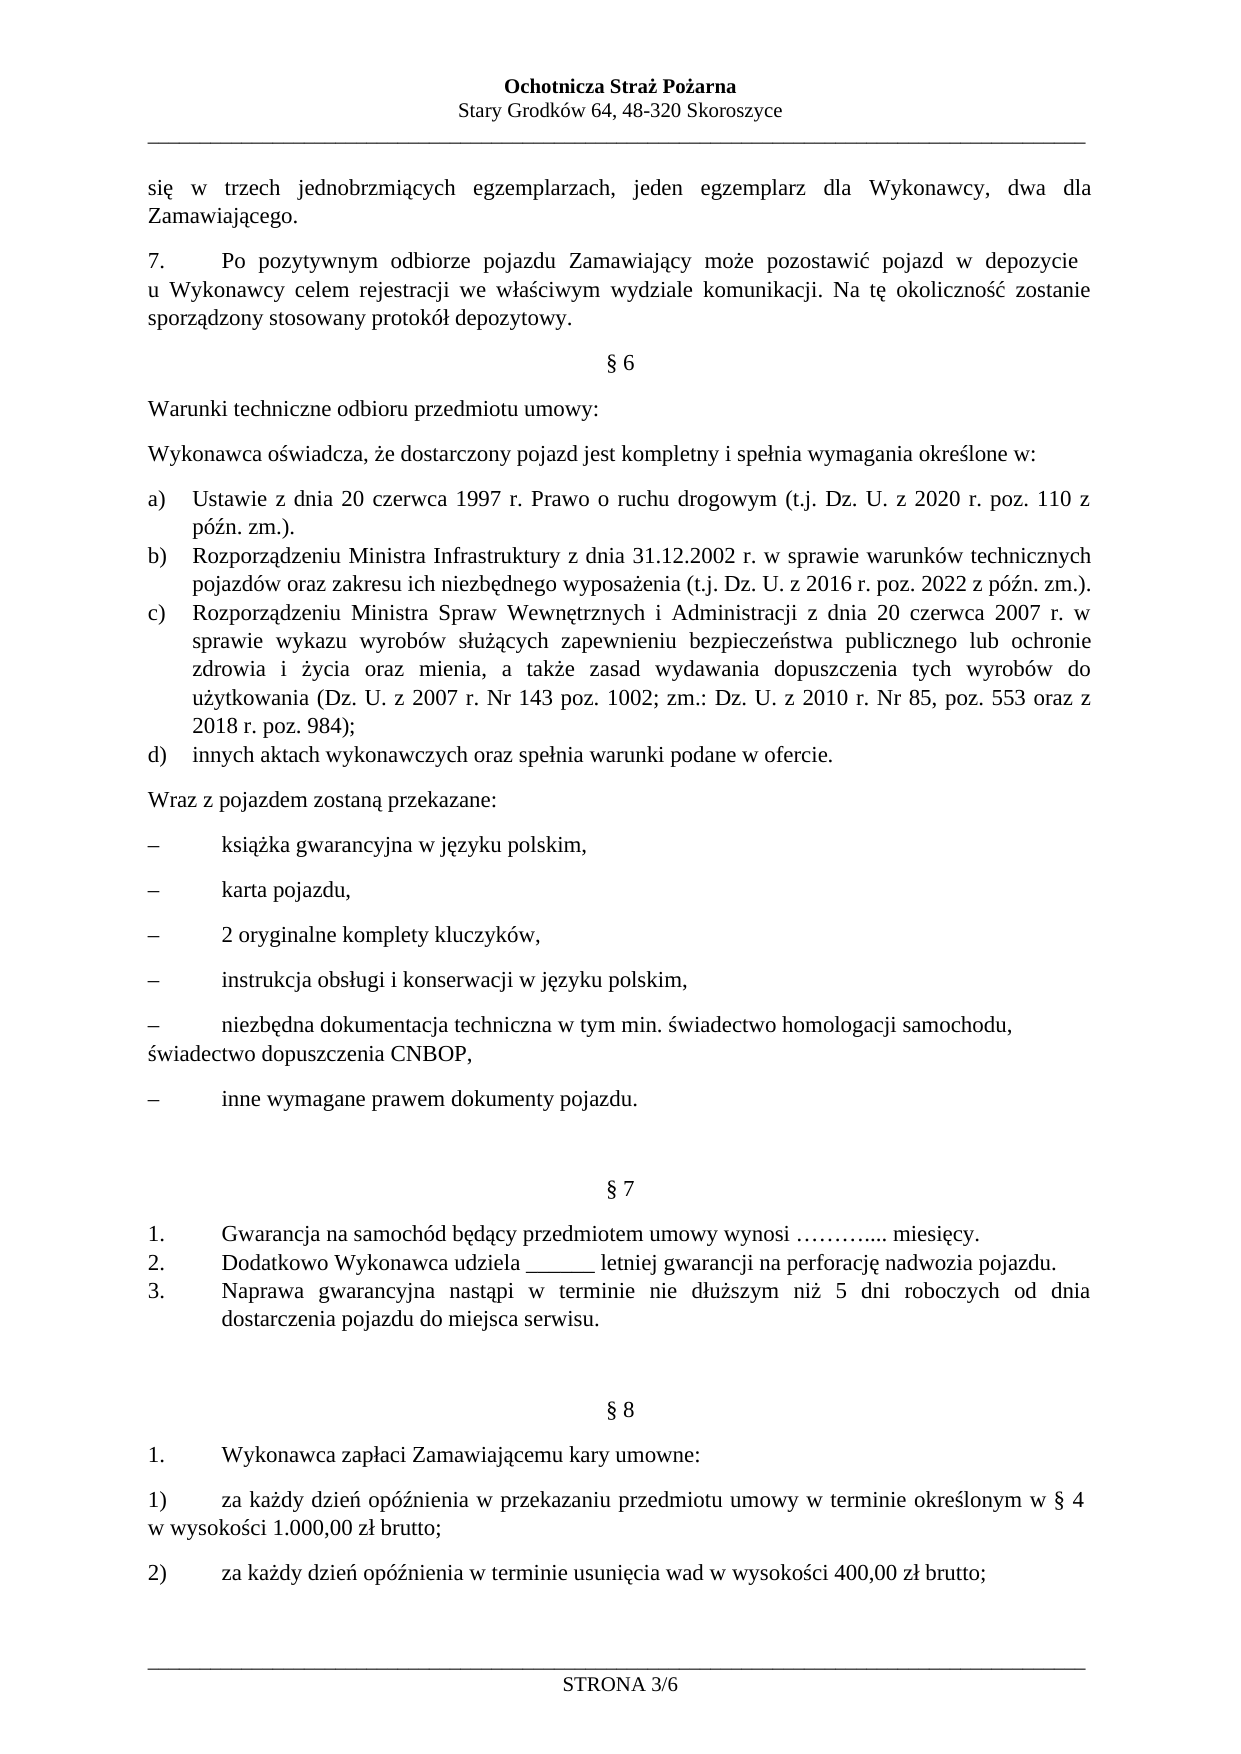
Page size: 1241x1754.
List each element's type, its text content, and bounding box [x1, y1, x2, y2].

text – karta pojazdu, [148, 876, 1093, 902]
text 7. Po pozytywnym odbiorze pojazdu Zamawiający może pozostawić pojazd w depozycie u Wykonawcy celem rejestracji we właściwym wydziale komunikacji. Na tę okoliczność zostanie sporządzony stosowany protokół depozytowy. [148, 247, 1093, 331]
list Rozporządzeniu Ministra Spraw Wewnętrznych i Administracji z dnia 20 czerwca 2007 r. w sprawie wykazu wyrobów służących zapewnieniu bezpieczeństwa publicznego lub ochronie zdrowia i życia oraz mienia, a także zasad wydawania dopuszczenia tych wyrobów do użytkowania (Dz. U. z 2007 r. Nr 143 poz. 1002; zm.: Dz. U. z 2010 r. Nr 85, poz. 553 oraz z 2018 r. poz. 984); [148, 598, 1093, 739]
list Ustawie z dnia 20 czerwca 1997 r. Prawo o ruchu drogowym (t.j. Dz. U. z 2020 r. poz. 110 z późn. zm.). [148, 485, 1093, 539]
text – instrukcja obsługi i konserwacji w języku polskim, [148, 966, 1093, 993]
text 1) za każdy dzień opóźnienia w przekazaniu przedmiotu umowy w terminie określonym w § 4 w wysokości 1.000,00 zł brutto; [148, 1486, 1093, 1541]
text § 7 [148, 1175, 1093, 1201]
text 2) za każdy dzień opóźnienia w terminie usunięcia wad w wysokości 400,00 zł brutto; [148, 1559, 1093, 1586]
text 1. Wykonawca zapłaci Zamawiającemu kary umowne: [148, 1441, 1093, 1467]
text – niezbędna dokumentacja techniczna w tym min. świadectwo homologacji samochodu, świadectwo dopuszczenia CNBOP, [148, 1011, 1093, 1066]
text Wraz z pojazdem zostaną przekazane: [148, 786, 1093, 812]
text – inne wymagane prawem dokumenty pojazdu. [148, 1085, 1093, 1111]
list Gwarancja na samochód będący przedmiotem umowy wynosi ……….... miesięcy. [148, 1220, 1093, 1247]
list Dodatkowo Wykonawca udziela ______ letniej gwarancji na perforację nadwozia pojazdu. [148, 1249, 1093, 1275]
text Wykonawca oświadcza, że dostarczony pojazd jest kompletny i spełnia wymagania określone w: [148, 440, 1093, 466]
text Warunki techniczne odbioru przedmiotu umowy: [148, 394, 1093, 421]
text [148, 174, 1093, 229]
text – 2 oryginalne komplety kluczyków, [148, 921, 1093, 947]
text – książka gwarancyjna w języku polskim, [148, 831, 1093, 857]
text § 6 [148, 349, 1093, 376]
list Rozporządzeniu Ministra Infrastruktury z dnia 31.12.2002 r. w sprawie warunków technicznych pojazdów oraz zakresu ich niezbędnego wyposażenia (t.j. Dz. U. z 2016 r. poz. 2022 z późn. zm.). [148, 542, 1093, 596]
list innych aktach wykonawczych oraz spełnia warunki podane w ofercie. [148, 741, 1093, 767]
list Naprawa gwarancyjna nastąpi w terminie nie dłuższym niż 5 dni roboczych od dnia dostarczenia pojazdu do miejsca serwisu. [148, 1277, 1093, 1332]
text § 8 [148, 1396, 1093, 1422]
